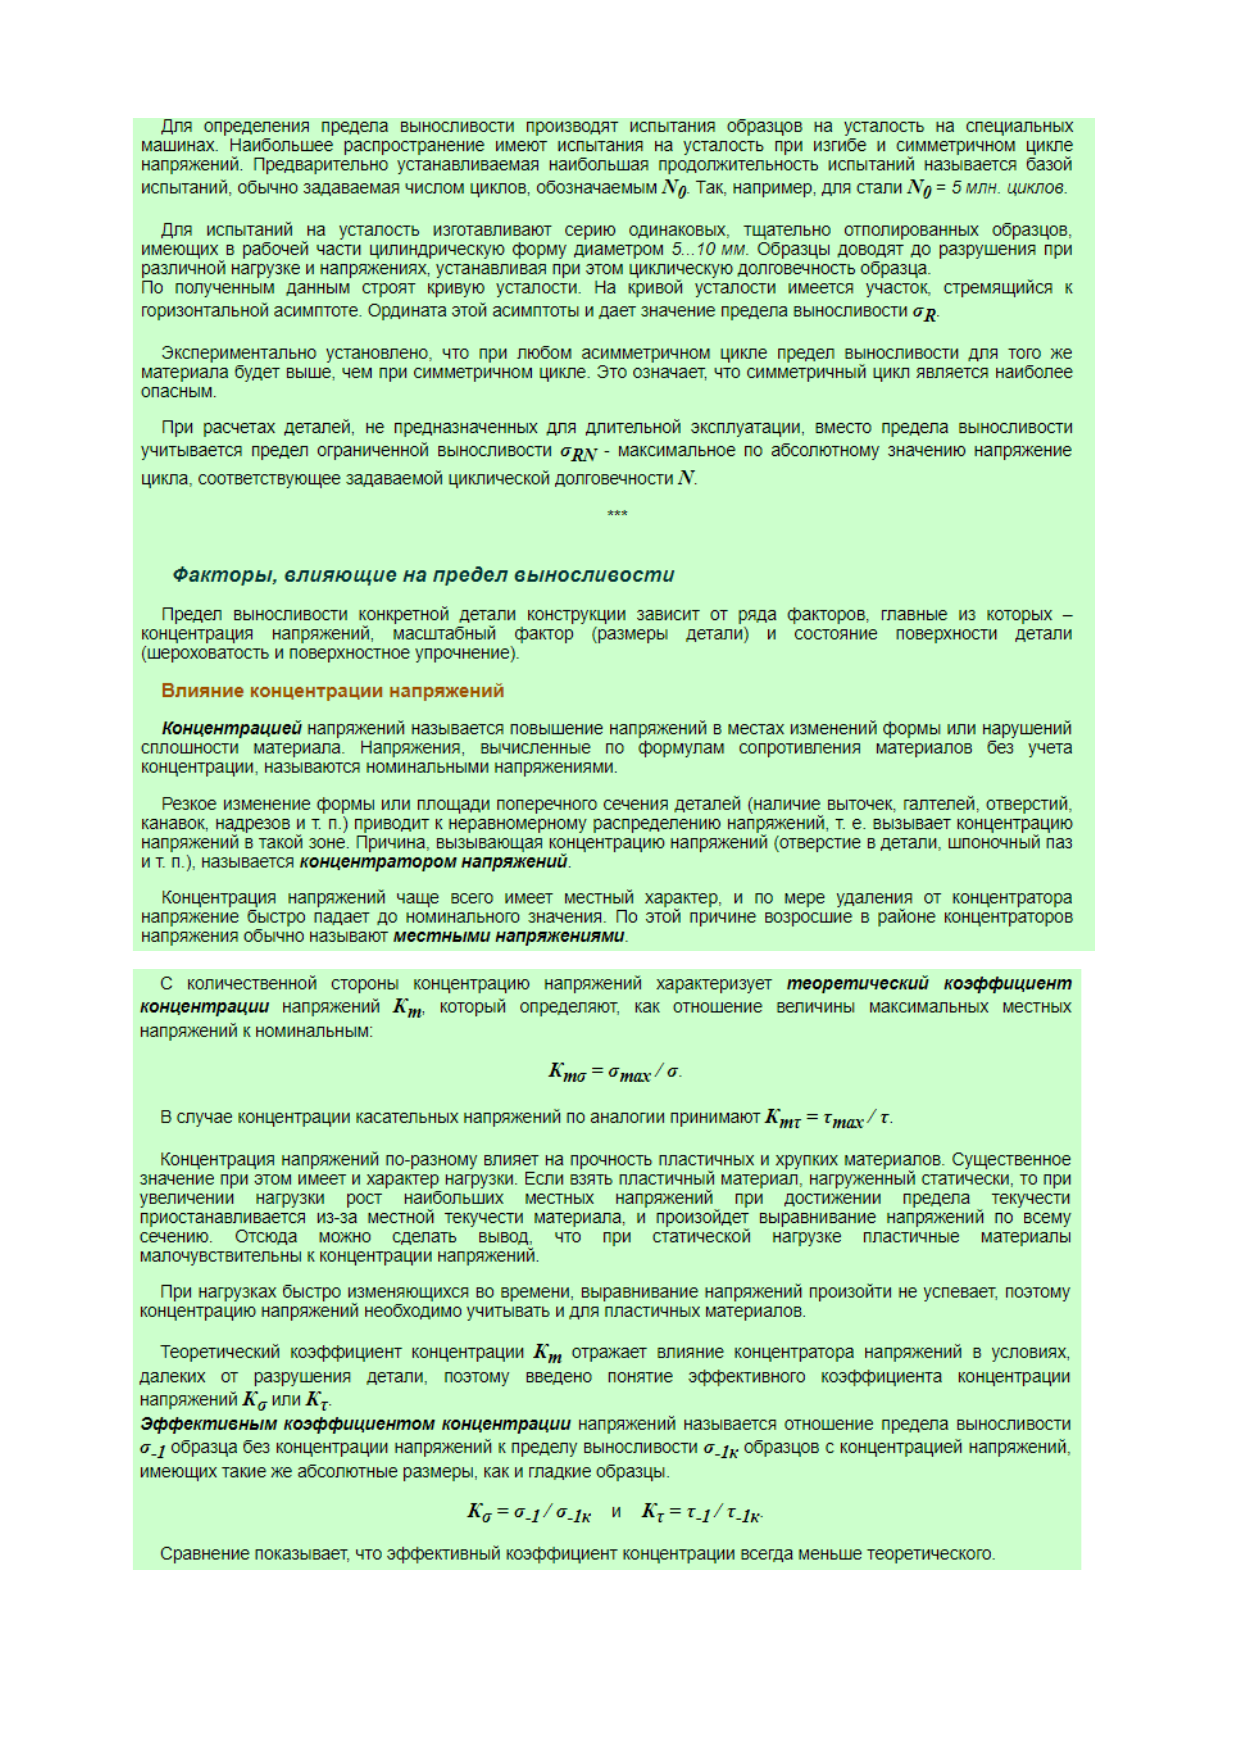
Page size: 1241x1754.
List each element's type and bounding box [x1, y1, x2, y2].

picture [132, 969, 1082, 1570]
picture [132, 118, 1095, 951]
